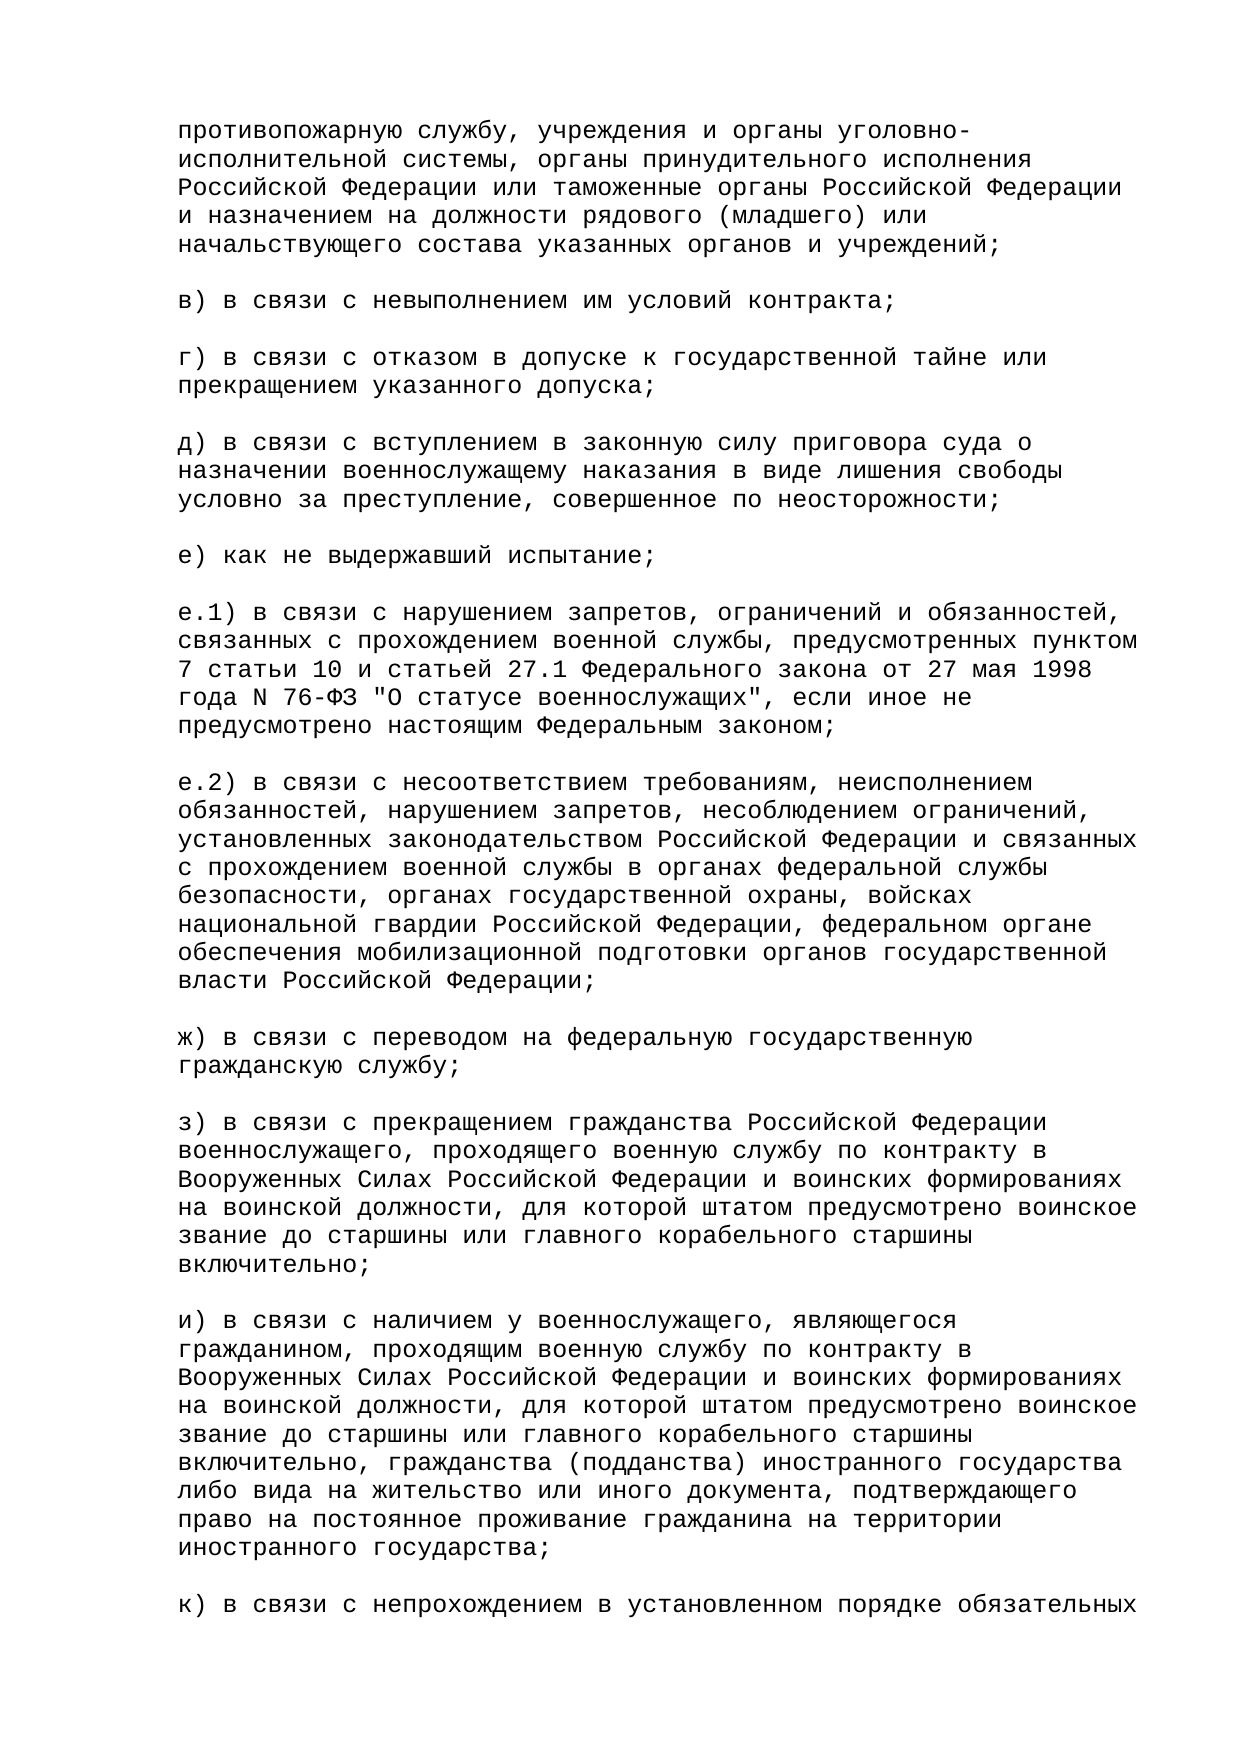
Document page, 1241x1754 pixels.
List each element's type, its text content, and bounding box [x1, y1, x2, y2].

text е) как не выдержавший испытание; [177, 515, 1152, 571]
text е.1) в связи с нарушением запретов, ограничений и обязанностей, связанных с прохождением военной службы, предусмотренных пунктом 7 статьи 10 и статьей 27.1 Федерального закона от 27 мая 1998 года N 76-ФЗ "О статусе военнослужащих", если иное не предусмотрено настоящим Федеральным законом; [177, 571, 1152, 741]
text з) в связи с прекращением гражданства Российской Федерации военнослужащего, проходящего военную службу по контракту в Вооруженных Силах Российской Федерации и воинских формированиях на воинской должности, для которой штатом предусмотрено воинское звание до старшины или главного корабельного старшины включительно; [177, 1081, 1152, 1280]
text в) в связи с невыполнением им условий контракта; [177, 260, 1152, 316]
text ж) в связи с переводом на федеральную государственную гражданскую службу; [177, 996, 1152, 1081]
text и) в связи с наличием у военнослужащего, являющегося гражданином, проходящим военную службу по контракту в Вооруженных Силах Российской Федерации и воинских формированиях на воинской должности, для которой штатом предусмотрено воинское звание до старшины или главного корабельного старшины включительно, гражданства (подданства) иностранного государства либо вида на жительство или иного документа, подтверждающего право на постоянное проживание гражданина на территории иностранного государства; [177, 1280, 1152, 1563]
text е.2) в связи с несоответствием требованиям, неисполнением обязанностей, нарушением запретов, несоблюдением ограничений, установленных законодательством Российской Федерации и связанных с прохождением военной службы в органах федеральной службы безопасности, органах государственной охраны, войсках национальной гвардии Российской Федерации, федеральном органе обеспечения мобилизационной подготовки органов государственной власти Российской Федерации; [177, 741, 1152, 996]
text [177, 118, 1152, 260]
text д) в связи с вступлением в законную силу приговора суда о назначении военнослужащему наказания в виде лишения свободы условно за преступление, совершенное по неосторожности; [177, 401, 1152, 515]
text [177, 1563, 1152, 1620]
text г) в связи с отказом в допуске к государственной тайне или прекращением указанного допуска; [177, 316, 1152, 401]
